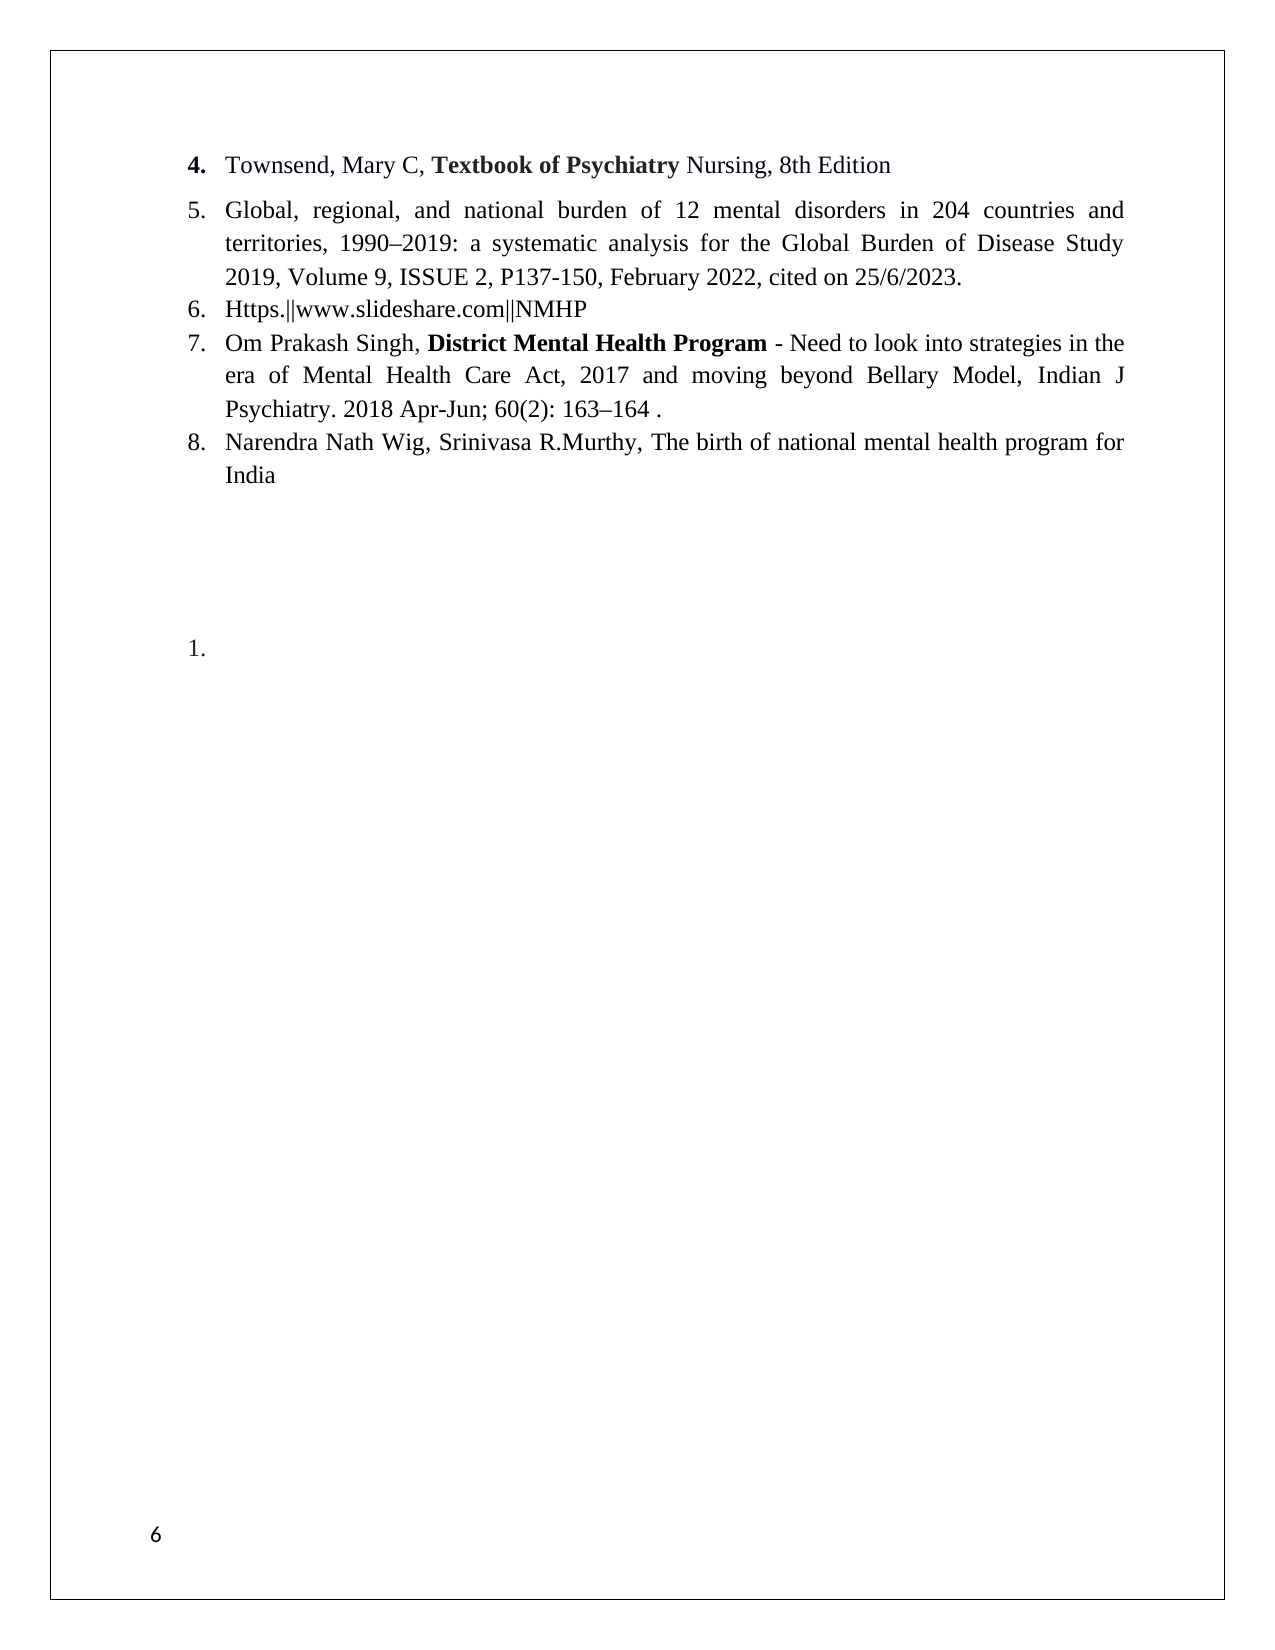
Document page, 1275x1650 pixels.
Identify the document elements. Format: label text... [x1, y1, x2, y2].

list Global, regional, and national burden of 12 mental disorders in 204 countries and territories, 1990–2019: a systematic analysis for the Global Burden of Disease Study 2019, Volume 9, ISSUE 2, P137-150, February 2022, cited on 25/6/2023. [187, 196, 1125, 290]
list Narendra Nath Wig, Srinivasa R.Murthy, The birth of national mental health program for India [187, 427, 1125, 488]
subtitle Townsend, Mary C, Textbook of Psychiatry Nursing, 8th Edition [680, 150, 1125, 179]
list Om Prakash Singh, District Mental Health Program - Need to look into strategies in the era of Mental Health Care Act, 2017 and moving beyond Bellary Model, Indian J Psychiatry. 2018 Apr-Jun; 60(2): 163–164 . [187, 328, 1125, 422]
subtitle Townsend, Mary C, Textbook of Psychiatry Nursing, 8th Edition [187, 150, 431, 179]
list Https.||www.slideshare.com||NMHP [187, 294, 1125, 323]
